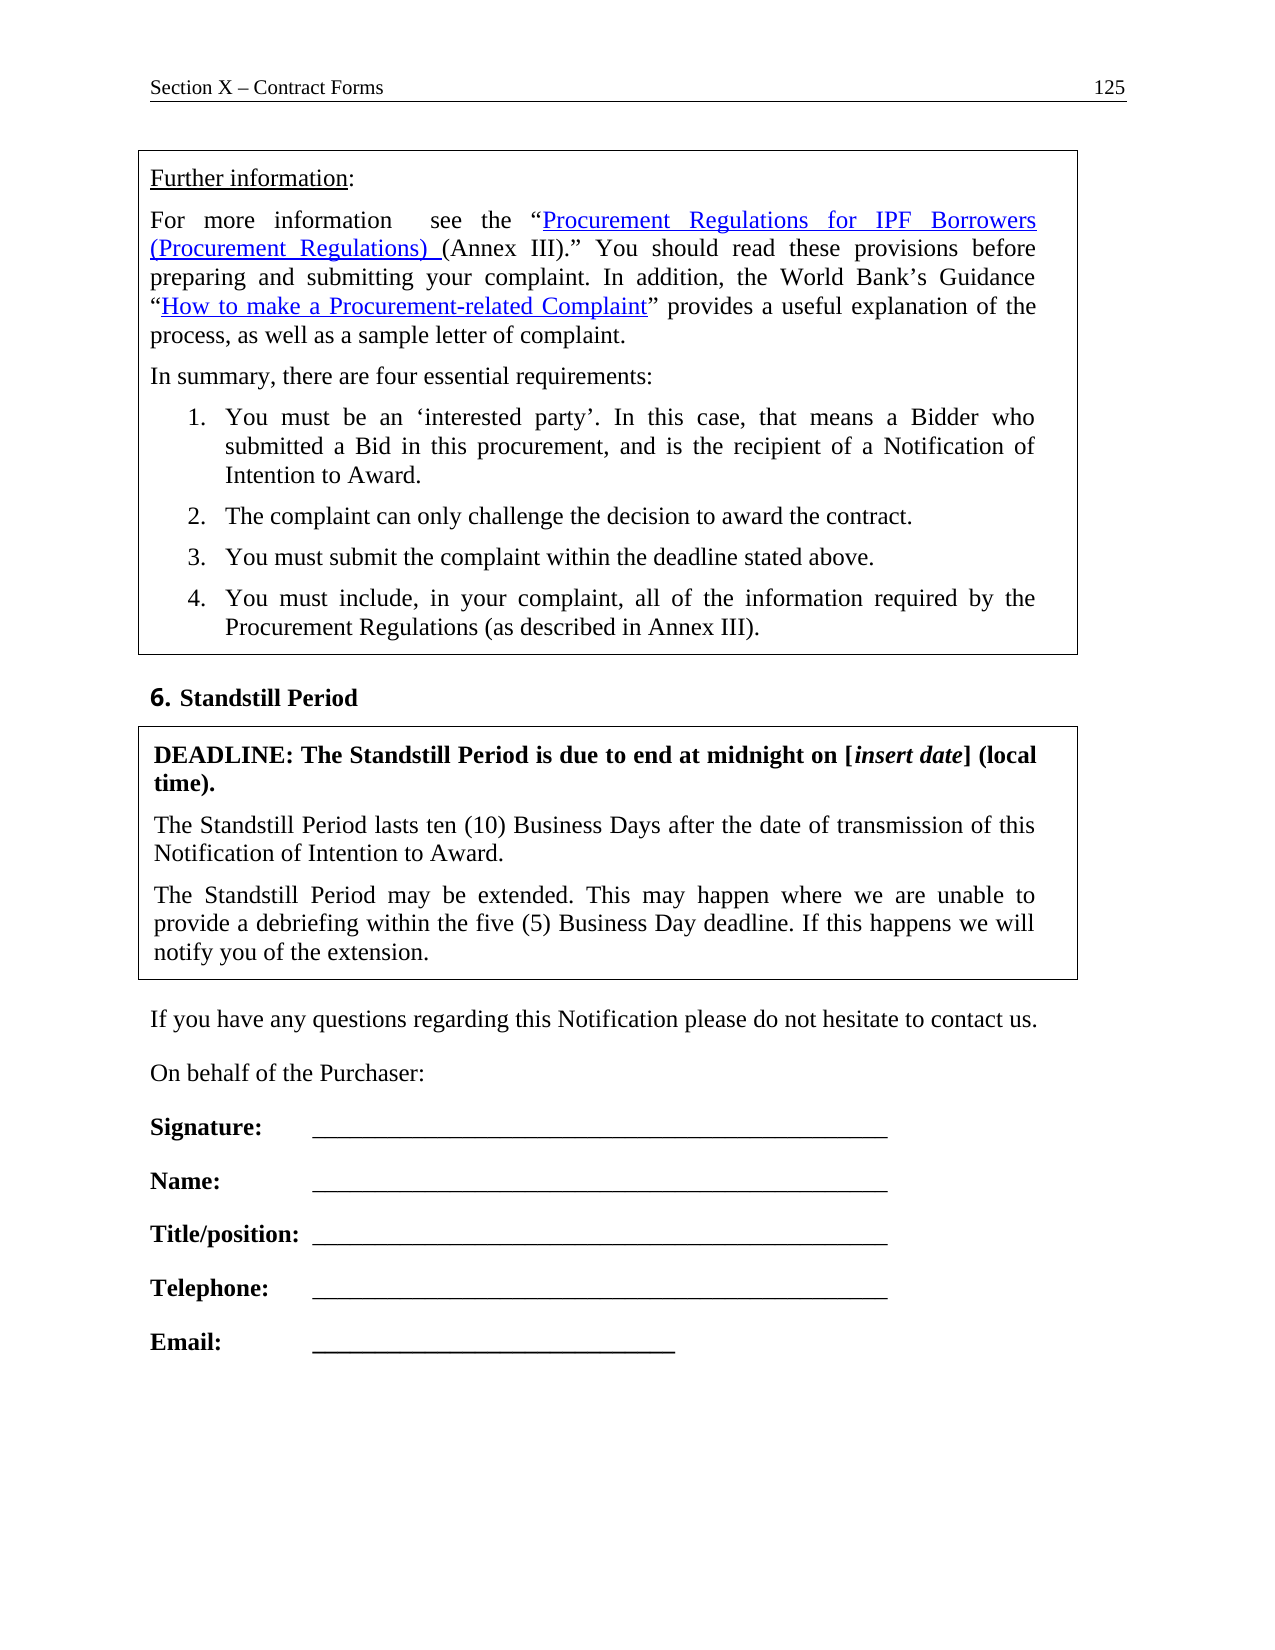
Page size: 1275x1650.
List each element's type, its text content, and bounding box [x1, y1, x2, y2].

list Standstill Period [150, 679, 1095, 714]
text Signature: ______________________________________________ [150, 1112, 1125, 1141]
text Telephone: ______________________________________________ [150, 1273, 1125, 1302]
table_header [139, 151, 1077, 653]
table_header DEADLINE: The Standstill Period is due to end at midnight on [insert date] (local time). The Standstill Period lasts ten (10) Business Days after the date of transmission of this Notification of Intention to Award. The Standstill Period may be extended. This may happen where we are unable to provide a debriefing within the five (5) Business Day deadline. If this happens we will notify you of the extension. [139, 727, 1077, 978]
text If you have any questions regarding this Notification please do not hesitate to contact us. [150, 1004, 1095, 1033]
text Title/position: ______________________________________________ [150, 1219, 1125, 1248]
text Email: _____________________________ [150, 1327, 1125, 1356]
text Name: ______________________________________________ [150, 1166, 1125, 1194]
text On behalf of the Purchaser: [150, 1058, 1095, 1087]
